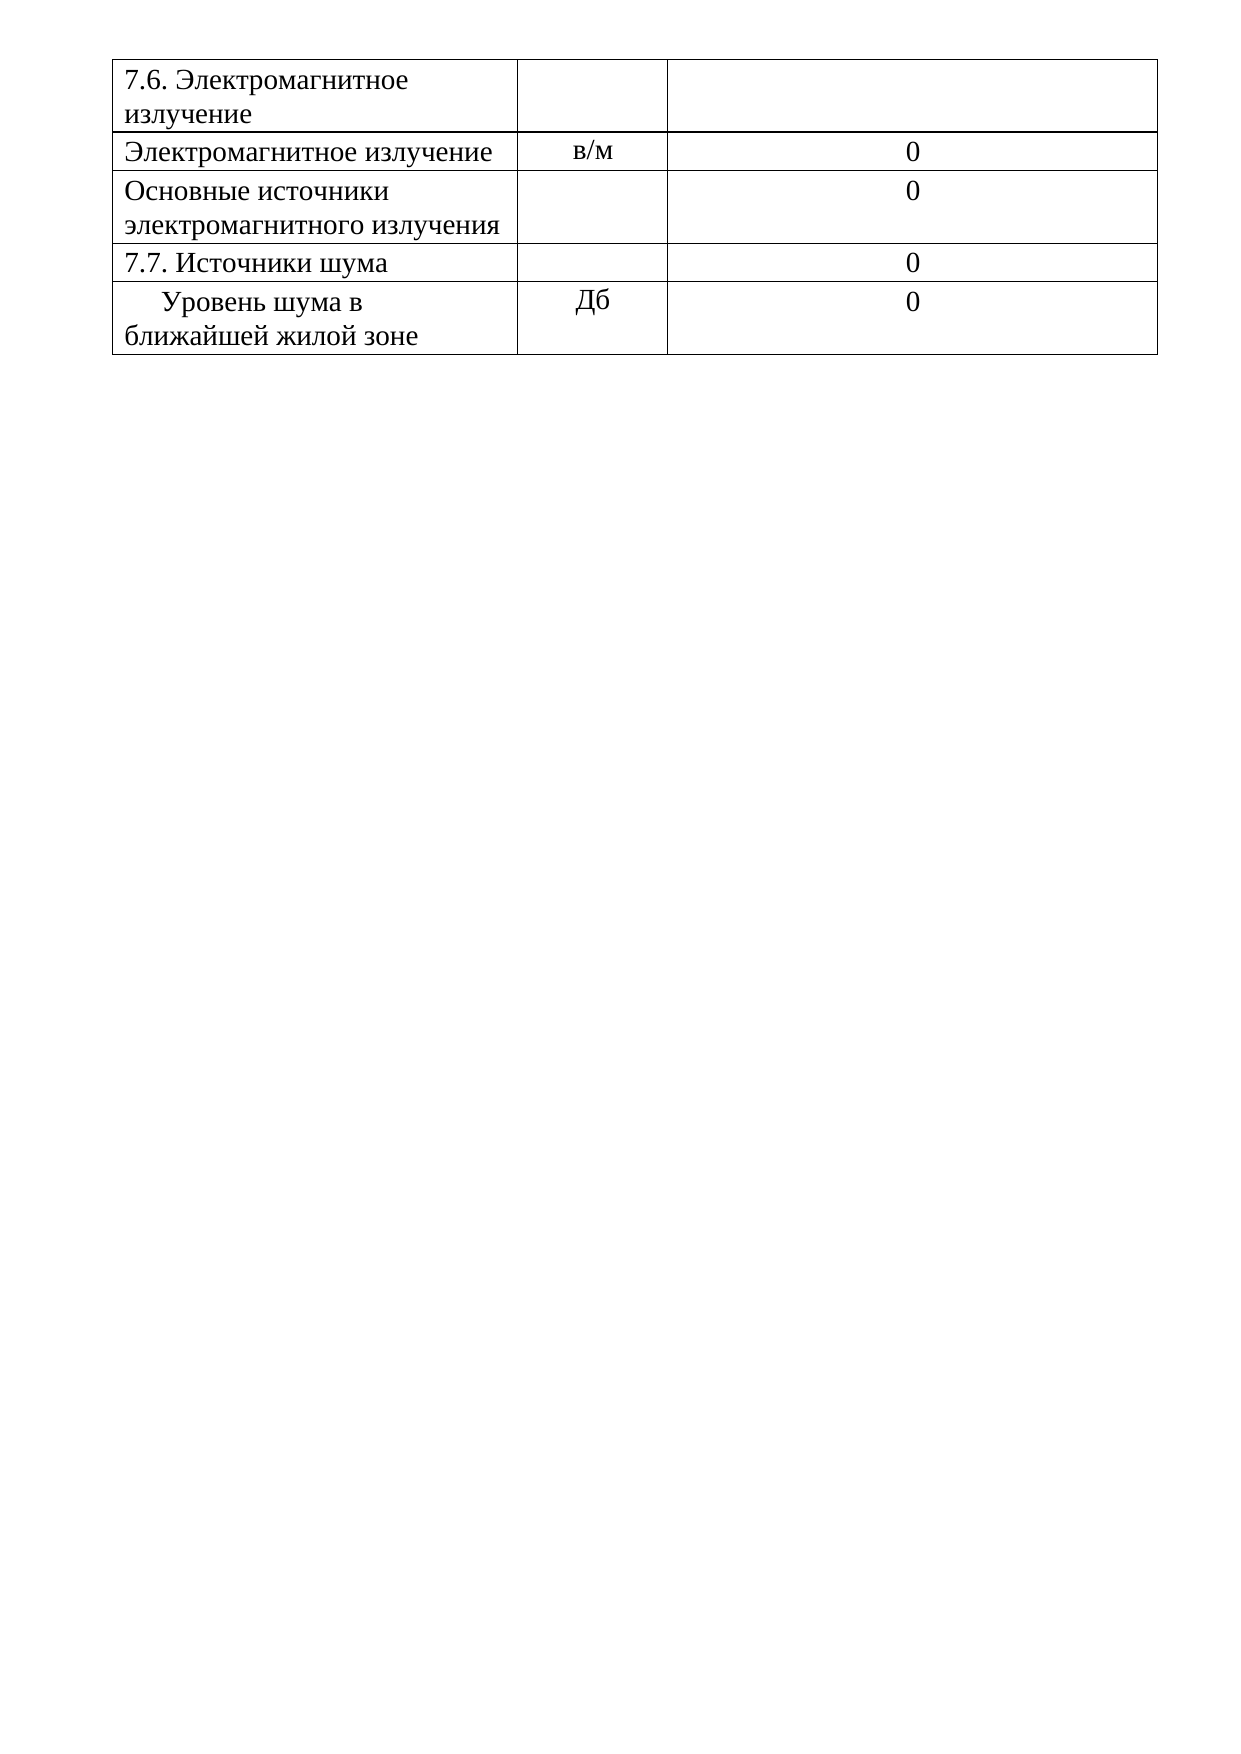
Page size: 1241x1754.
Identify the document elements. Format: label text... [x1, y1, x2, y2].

table_cell Электромагнитное излучение [113, 133, 517, 170]
table_cell Дб [518, 282, 667, 353]
table_cell Уровень шума в ближайшей жилой зоне [113, 282, 517, 353]
table_cell 0 [668, 244, 1157, 281]
table_cell [518, 171, 667, 242]
table_cell 0 [668, 282, 1157, 353]
table_cell 7.7. Источники шума [113, 244, 517, 281]
table_cell [668, 60, 1157, 131]
table_cell 0 [668, 133, 1157, 170]
table_cell Основные источники электромагнитного излучения [113, 171, 517, 242]
table_cell 0 [668, 171, 1157, 242]
table_cell 7.6. Электромагнитное излучение [113, 60, 517, 131]
table_cell [518, 244, 667, 281]
table_cell в/м [518, 133, 667, 170]
table_cell [518, 60, 667, 131]
